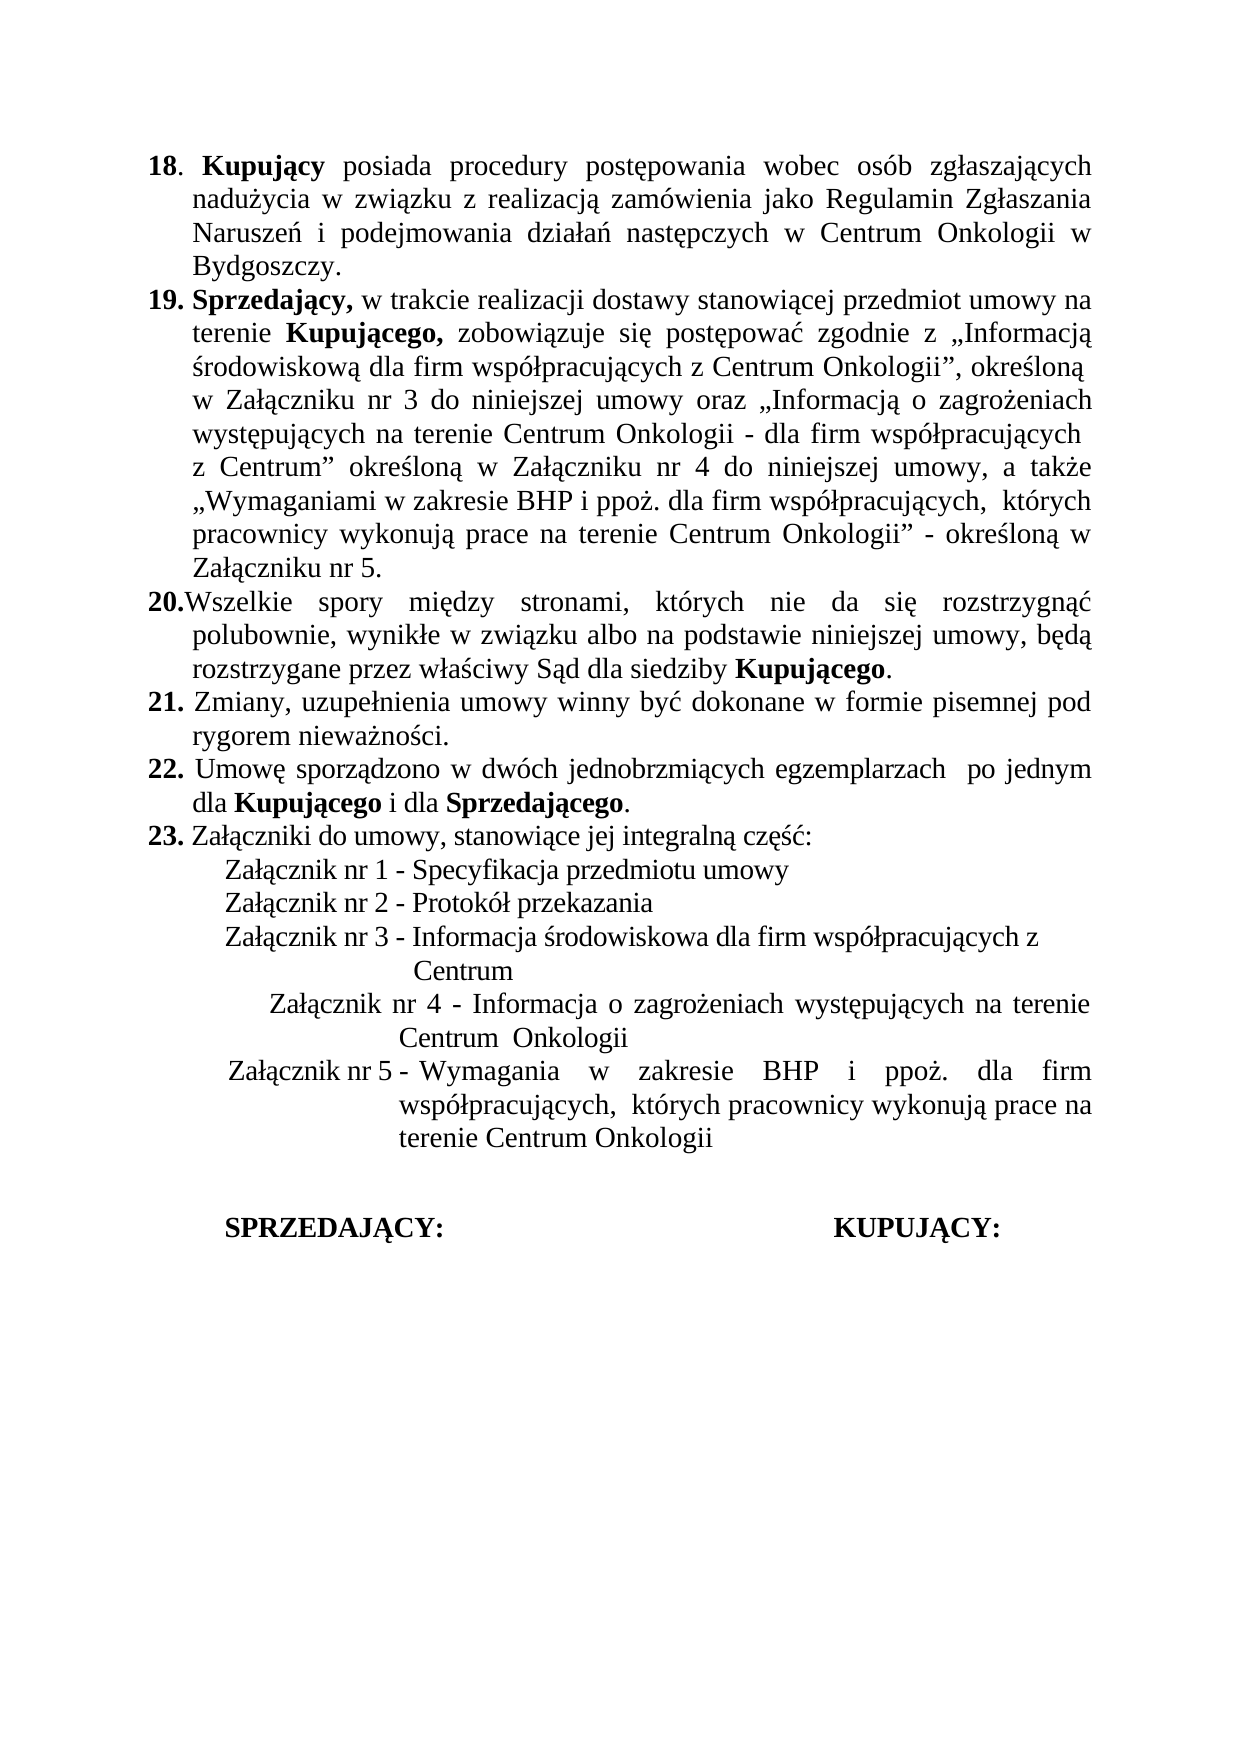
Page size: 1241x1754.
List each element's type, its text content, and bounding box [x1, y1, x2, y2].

text 22. Umowę sporządzono w dwóch jednobrzmiących egzemplarzach po jednym dla Kupującego i dla Sprzedającego. [148, 751, 1093, 818]
text 20.Wszelkie spory między stronami, których nie da się rozstrzygnąć polubownie, wynikłe w związku albo na podstawie niniejszej umowy, będą rozstrzygane przez właściwy Sąd dla siedziby Kupującego. [148, 584, 1093, 684]
text 23. Załączniki do umowy, stanowiące jej integralną część: [148, 818, 1093, 852]
text Załącznik nr 3 - Informacja środowiskowa dla firm współpracujących z Centrum [148, 919, 1093, 986]
text SPRZEDAJĄCY: KUPUJĄCY: [148, 1210, 1093, 1243]
text 21. Zmiany, uzupełnienia umowy winny być dokonane w formie pisemnej pod rygorem nieważności. [148, 684, 1093, 751]
text Załącznik nr 5 - Wymagania w zakresie BHP i ppoż. dla firm współpracujących, których pracownicy wykonują prace na terenie Centrum Onkologii [148, 1053, 1093, 1154]
text 19. Sprzedający, w trakcie realizacji dostawy stanowiącej przedmiot umowy na terenie Kupującego, zobowiązuje się postępować zgodnie z „Informacją środowiskową dla firm współpracujących z Centrum Onkologii”, określoną w Załączniku nr 3 do niniejszej umowy oraz „Informacją o zagrożeniach występujących na terenie Centrum Onkologii - dla firm współpracujących z Centrum” określoną w Załączniku nr 4 do niniejszej umowy, a także „Wymaganiami w zakresie BHP i ppoż. dla firm współpracujących, których pracownicy wykonują prace na terenie Centrum Onkologii” - określoną w Załączniku nr 5. [148, 282, 1093, 584]
text Załącznik nr 1 - Specyfikacja przedmiotu umowy [148, 852, 1093, 886]
text 18. Kupujący posiada procedury postępowania wobec osób zgłaszających nadużycia w związku z realizacją zamówienia jako Regulamin Zgłaszania Naruszeń i podejmowania działań następczych w Centrum Onkologii w Bydgoszczy. [148, 148, 1093, 282]
text Załącznik nr 4 - Informacja o zagrożeniach występujących na terenie Centrum Onkologii [148, 986, 1093, 1053]
text Załącznik nr 2 - Protokół przekazania [148, 886, 1093, 919]
